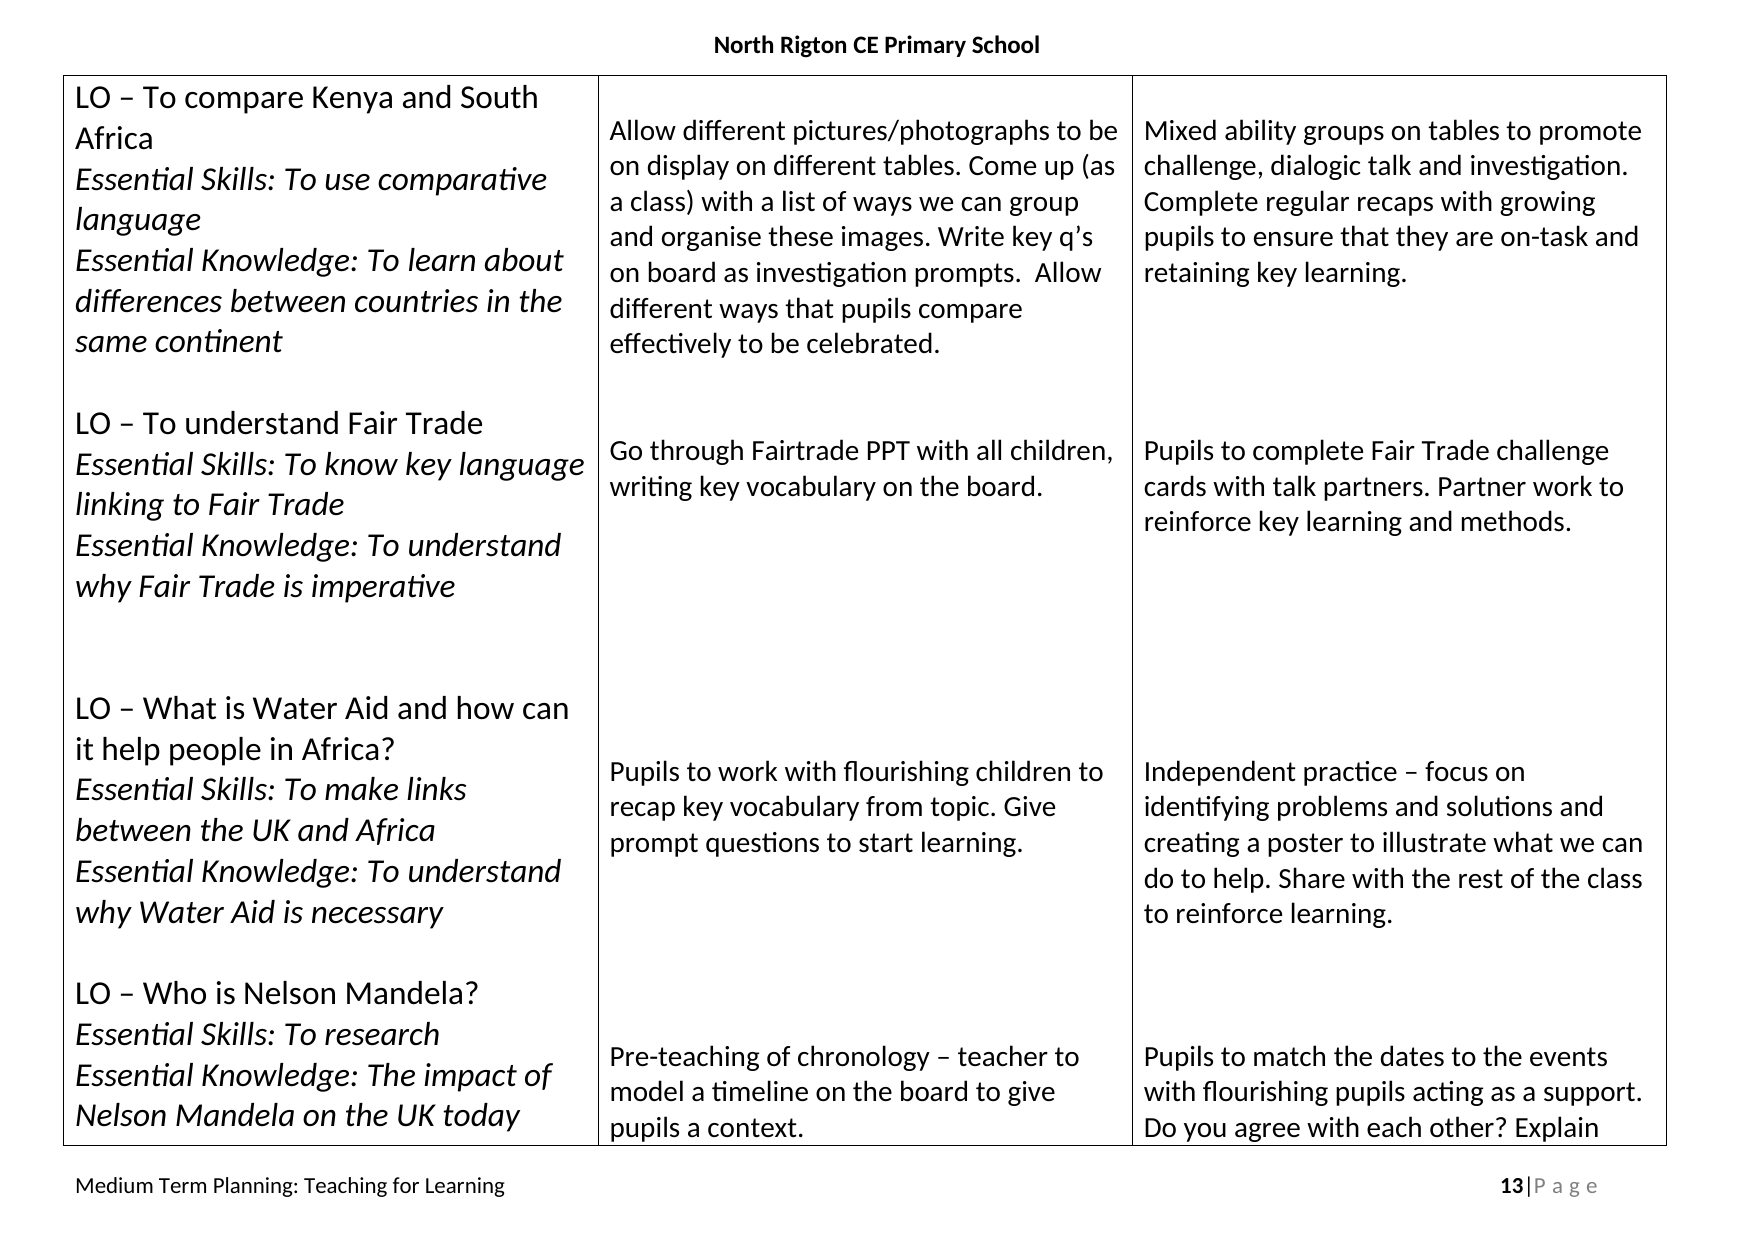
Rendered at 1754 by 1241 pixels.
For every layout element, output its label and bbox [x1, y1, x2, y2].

table_cell [64, 76, 598, 1145]
table_cell [1133, 76, 1666, 1145]
table_cell [599, 76, 1132, 1145]
